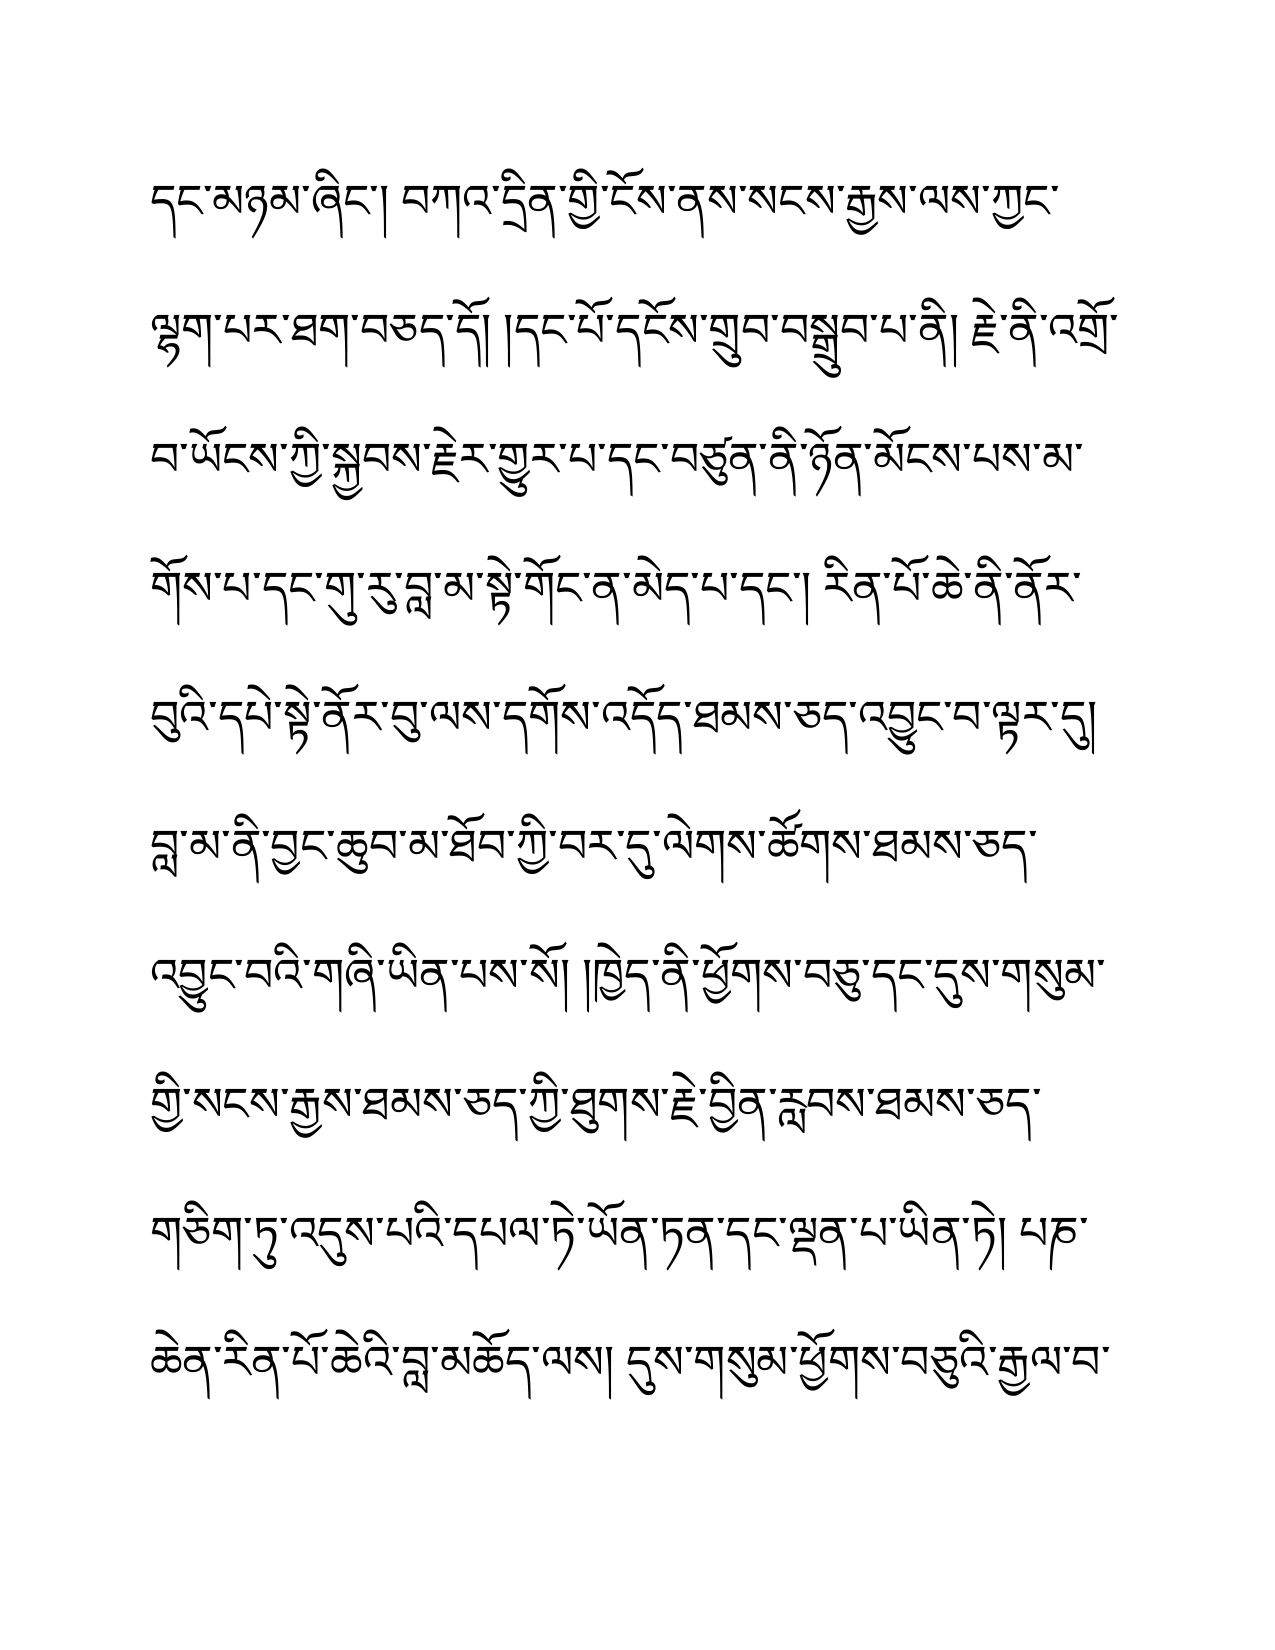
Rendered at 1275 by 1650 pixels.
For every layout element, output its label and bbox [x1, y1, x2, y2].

text [150, 150, 1125, 1441]
